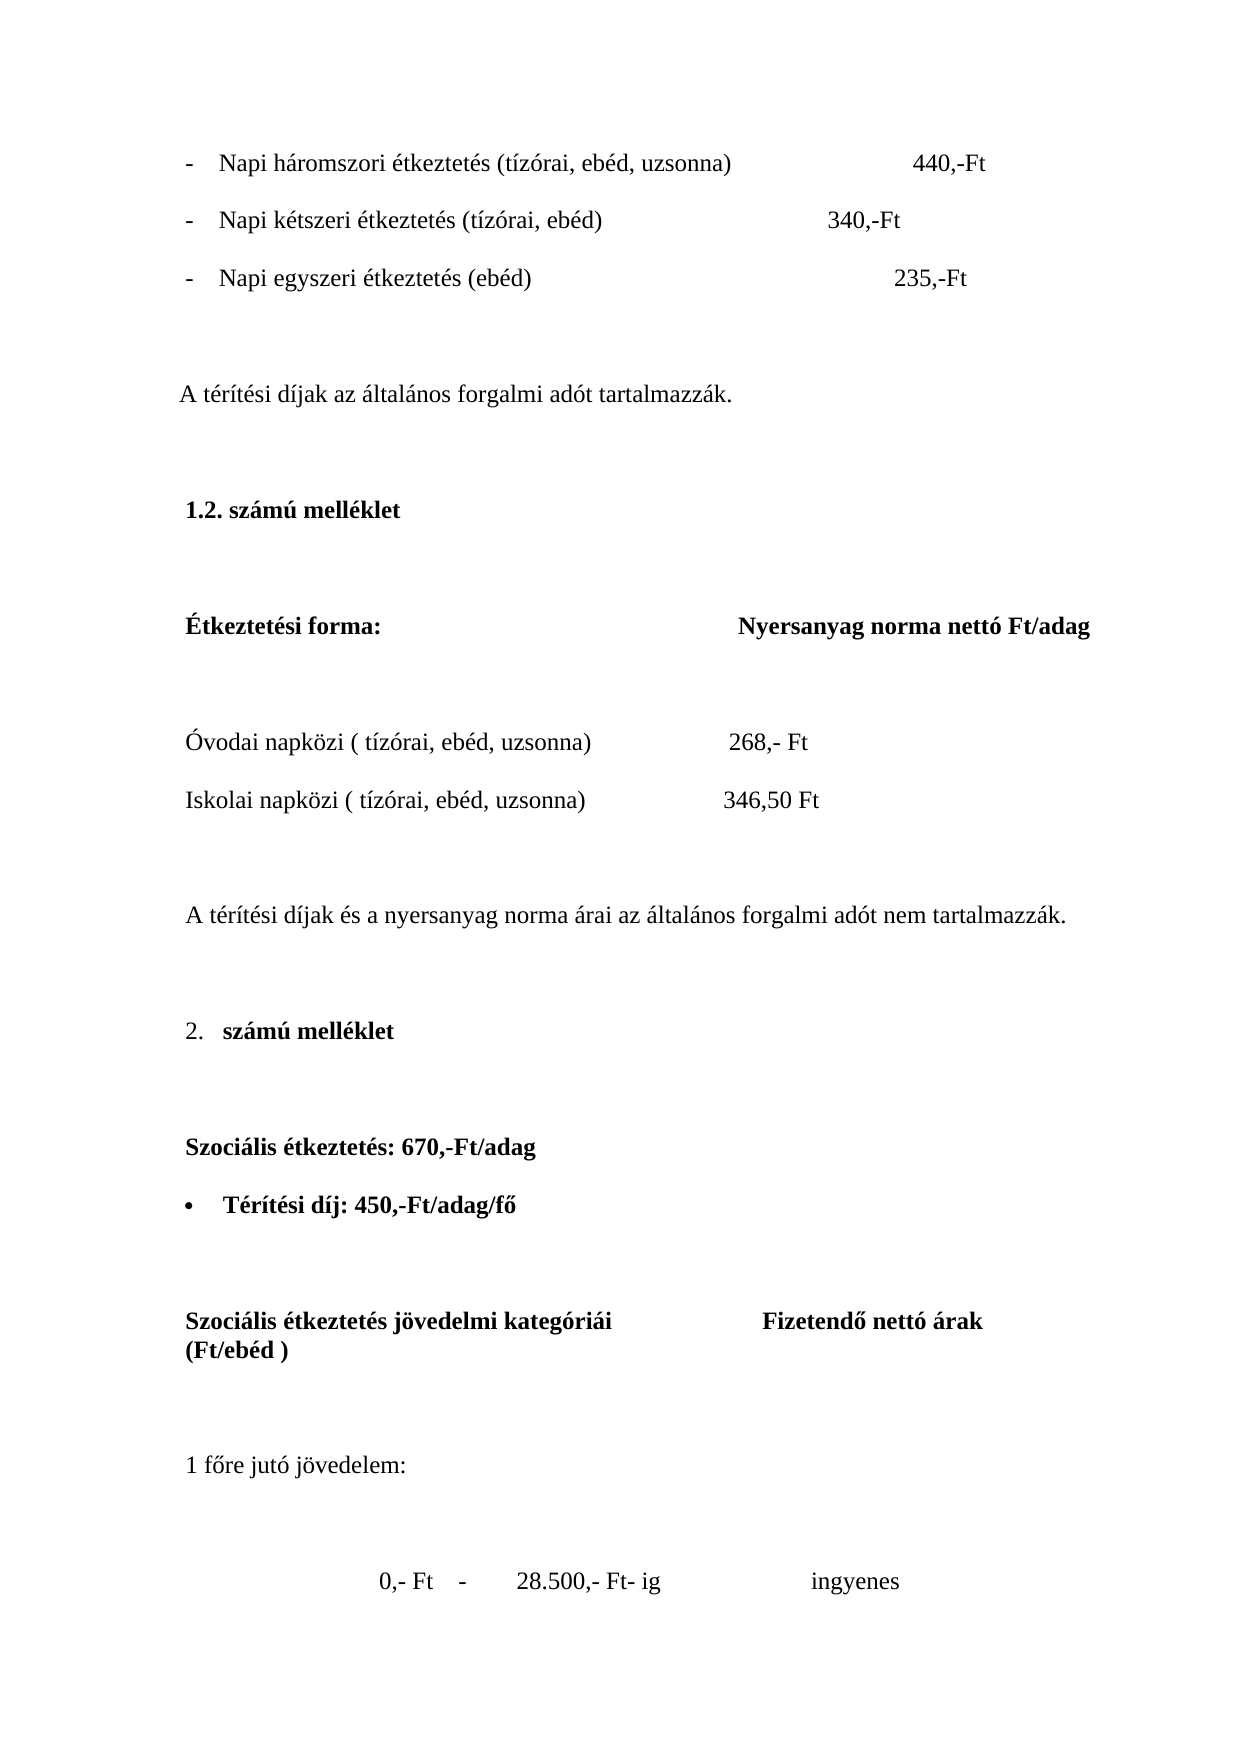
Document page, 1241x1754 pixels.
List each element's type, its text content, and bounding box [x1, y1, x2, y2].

text - Napi egyszeri étkeztetés (ebéd) 235,-Ft [148, 263, 1093, 292]
text Étkeztetési forma: Nyersanyag norma nettó Ft/adag [185, 611, 1093, 640]
list Térítési díj: 450,-Ft/adag/fő [185, 1190, 1093, 1219]
text Óvodai napközi ( tízórai, ebéd, uzsonna) 268,- Ft [185, 727, 1093, 756]
text Szociális étkeztetés jövedelmi kategóriái Fizetendő nettó árak (Ft/ebéd ) [185, 1306, 1093, 1363]
text Szociális étkeztetés: 670,-Ft/adag [185, 1132, 1093, 1161]
text - Napi kétszeri étkeztetés (tízórai, ebéd) 340,-Ft [148, 206, 1093, 234]
text A térítési díjak és a nyersanyag norma árai az általános forgalmi adót nem tartalmazzák. [185, 901, 1093, 929]
text A térítési díjak az általános forgalmi adót tartalmazzák. [148, 379, 1093, 408]
text 1.2. számú melléklet [185, 495, 1093, 524]
text 0,- Ft - 28.500,- Ft- ig ingyenes [185, 1566, 1093, 1595]
list számú melléklet [185, 1016, 1093, 1045]
text Iskolai napközi ( tízórai, ebéd, uzsonna) 346,50 Ft [185, 785, 1093, 813]
text - Napi háromszori étkeztetés (tízórai, ebéd, uzsonna) 440,-Ft [148, 148, 1093, 176]
text 1 főre jutó jövedelem: [185, 1451, 1093, 1479]
